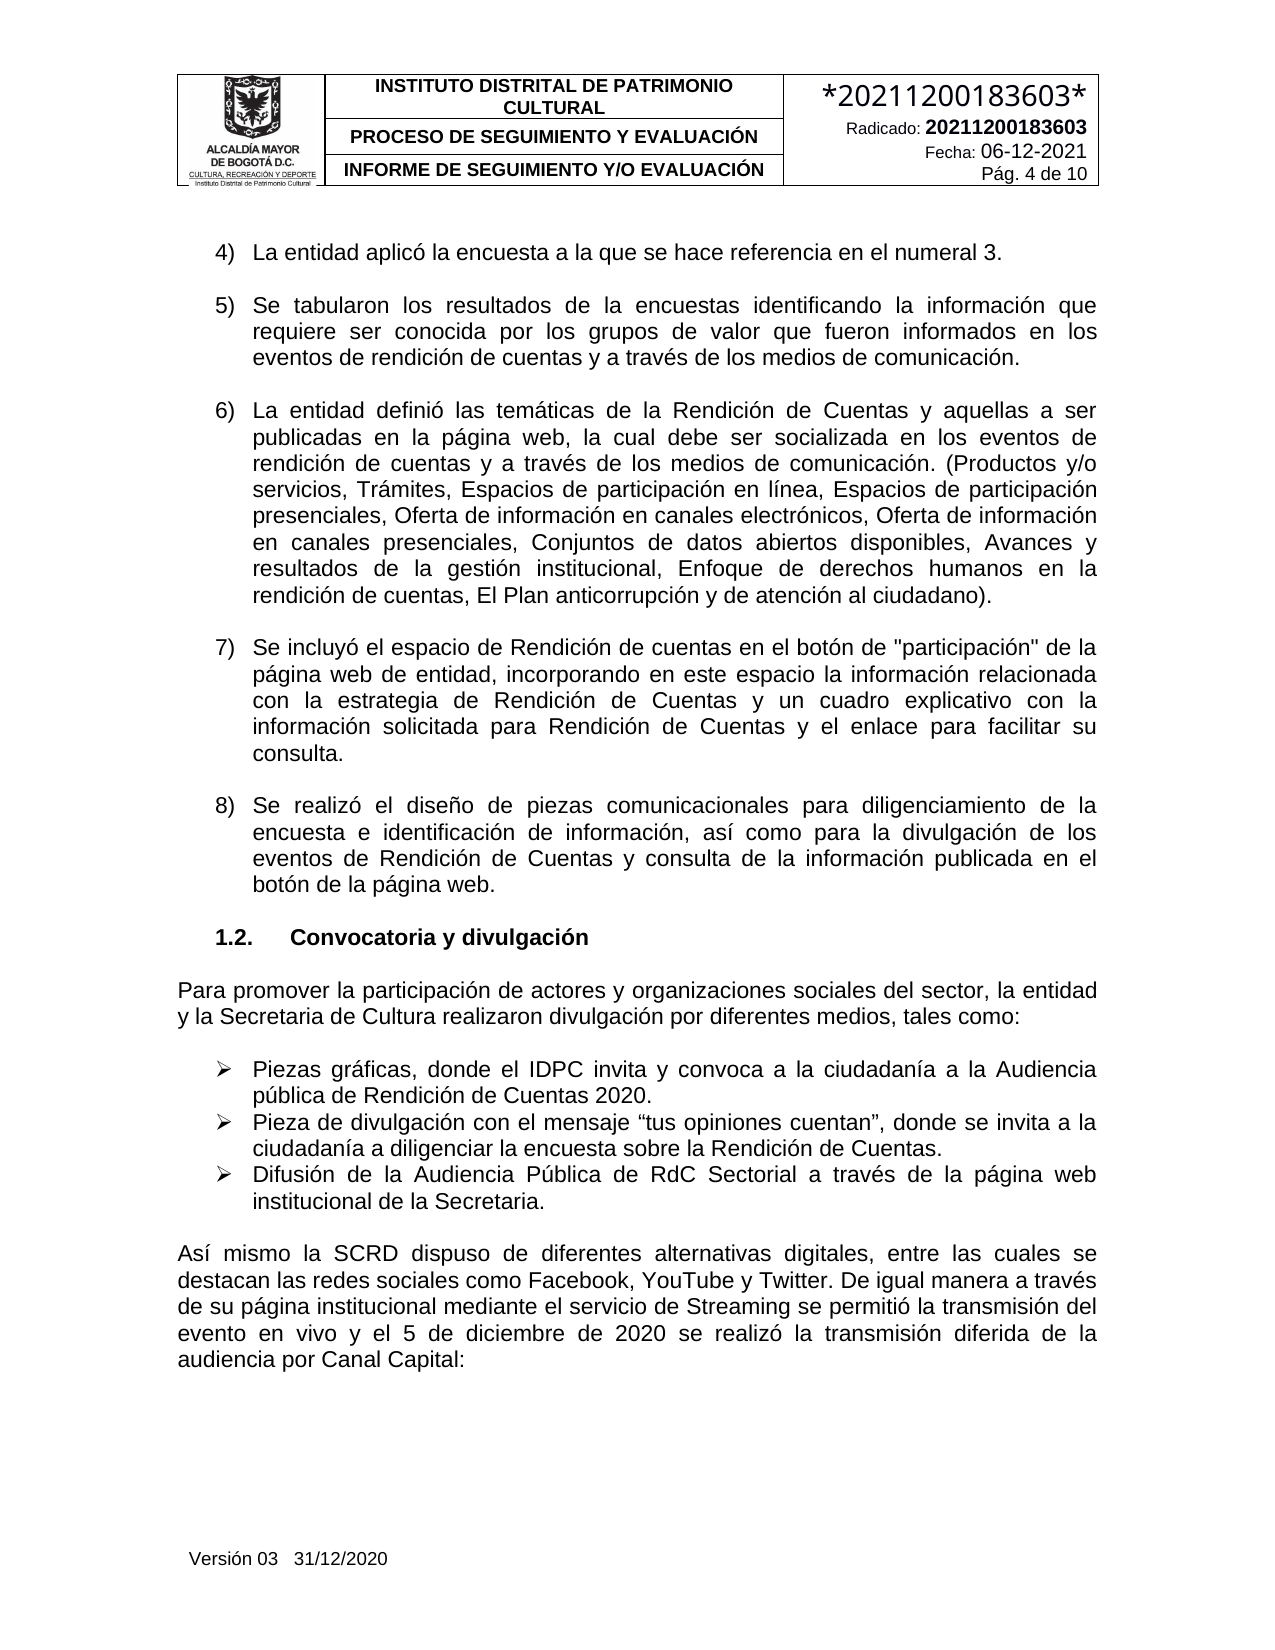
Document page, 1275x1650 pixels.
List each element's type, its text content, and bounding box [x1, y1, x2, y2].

picture [188, 75, 317, 186]
list Difusión de la Audiencia Pública de RdC Sectorial a través de la página web institucional de la Secretaria. [215, 1161, 1098, 1214]
list Convocatoria y divulgación [215, 924, 1098, 951]
list Piezas gráficas, donde el IDPC invita y convoca a la ciudadanía a la Audiencia pública de Rendición de Cuentas 2020. [215, 1056, 1098, 1109]
text Para promover la participación de actores y organizaciones sociales del sector, la entidad y la Secretaria de Cultura realizaron divulgación por diferentes medios, tales como: [177, 977, 1098, 1029]
list Pieza de divulgación con el mensaje “tus opiniones cuentan”, donde se invita a la ciudadanía a diligenciar la encuesta sobre la Rendición de Cuentas. [215, 1109, 1098, 1161]
list Se realizó el diseño de piezas comunicacionales para diligenciamiento de la encuesta e identificación de información, así como para la divulgación de los eventos de Rendición de Cuentas y consulta de la información publicada en el botón de la página web. [215, 792, 1098, 898]
list Se tabularon los resultados de la encuestas identificando la información que requiere ser conocida por los grupos de valor que fueron informados en los eventos de rendición de cuentas y a través de los medios de comunicación. [215, 292, 1098, 371]
list La entidad aplicó la encuesta a la que se hace referencia en el numeral 3. [215, 239, 1098, 265]
list La entidad definió las temáticas de la Rendición de Cuentas y aquellas a ser publicadas en la página web, la cual debe ser socializada en los eventos de rendición de cuentas y a través de los medios de comunicación. (Productos y/o servicios, Trámites, Espacios de participación en línea, Espacios de participación presenciales, Oferta de información en canales electrónicos, Oferta de información en canales presenciales, Conjuntos de datos abiertos disponibles, Avances y resultados de la gestión institucional, Enfoque de derechos humanos en la rendición de cuentas, El Plan anticorrupción y de atención al ciudadano). [215, 397, 1098, 608]
text Así mismo la SCRD dispuso de diferentes alternativas digitales, entre las cuales se destacan las redes sociales como Facebook, YouTube y Twitter. De igual manera a través de su página institucional mediante el servicio de Streaming se permitió la transmisión del evento en vivo y el 5 de diciembre de 2020 se realizó la transmisión diferida de la audiencia por Canal Capital: [177, 1240, 1098, 1372]
list Se incluyó el espacio de Rendición de cuentas en el botón de "participación" de la página web de entidad, incorporando en este espacio la información relacionada con la estrategia de Rendición de Cuentas y un cuadro explicativo con la información solicitada para Rendición de Cuentas y el enlace para facilitar su consulta. [215, 634, 1098, 766]
